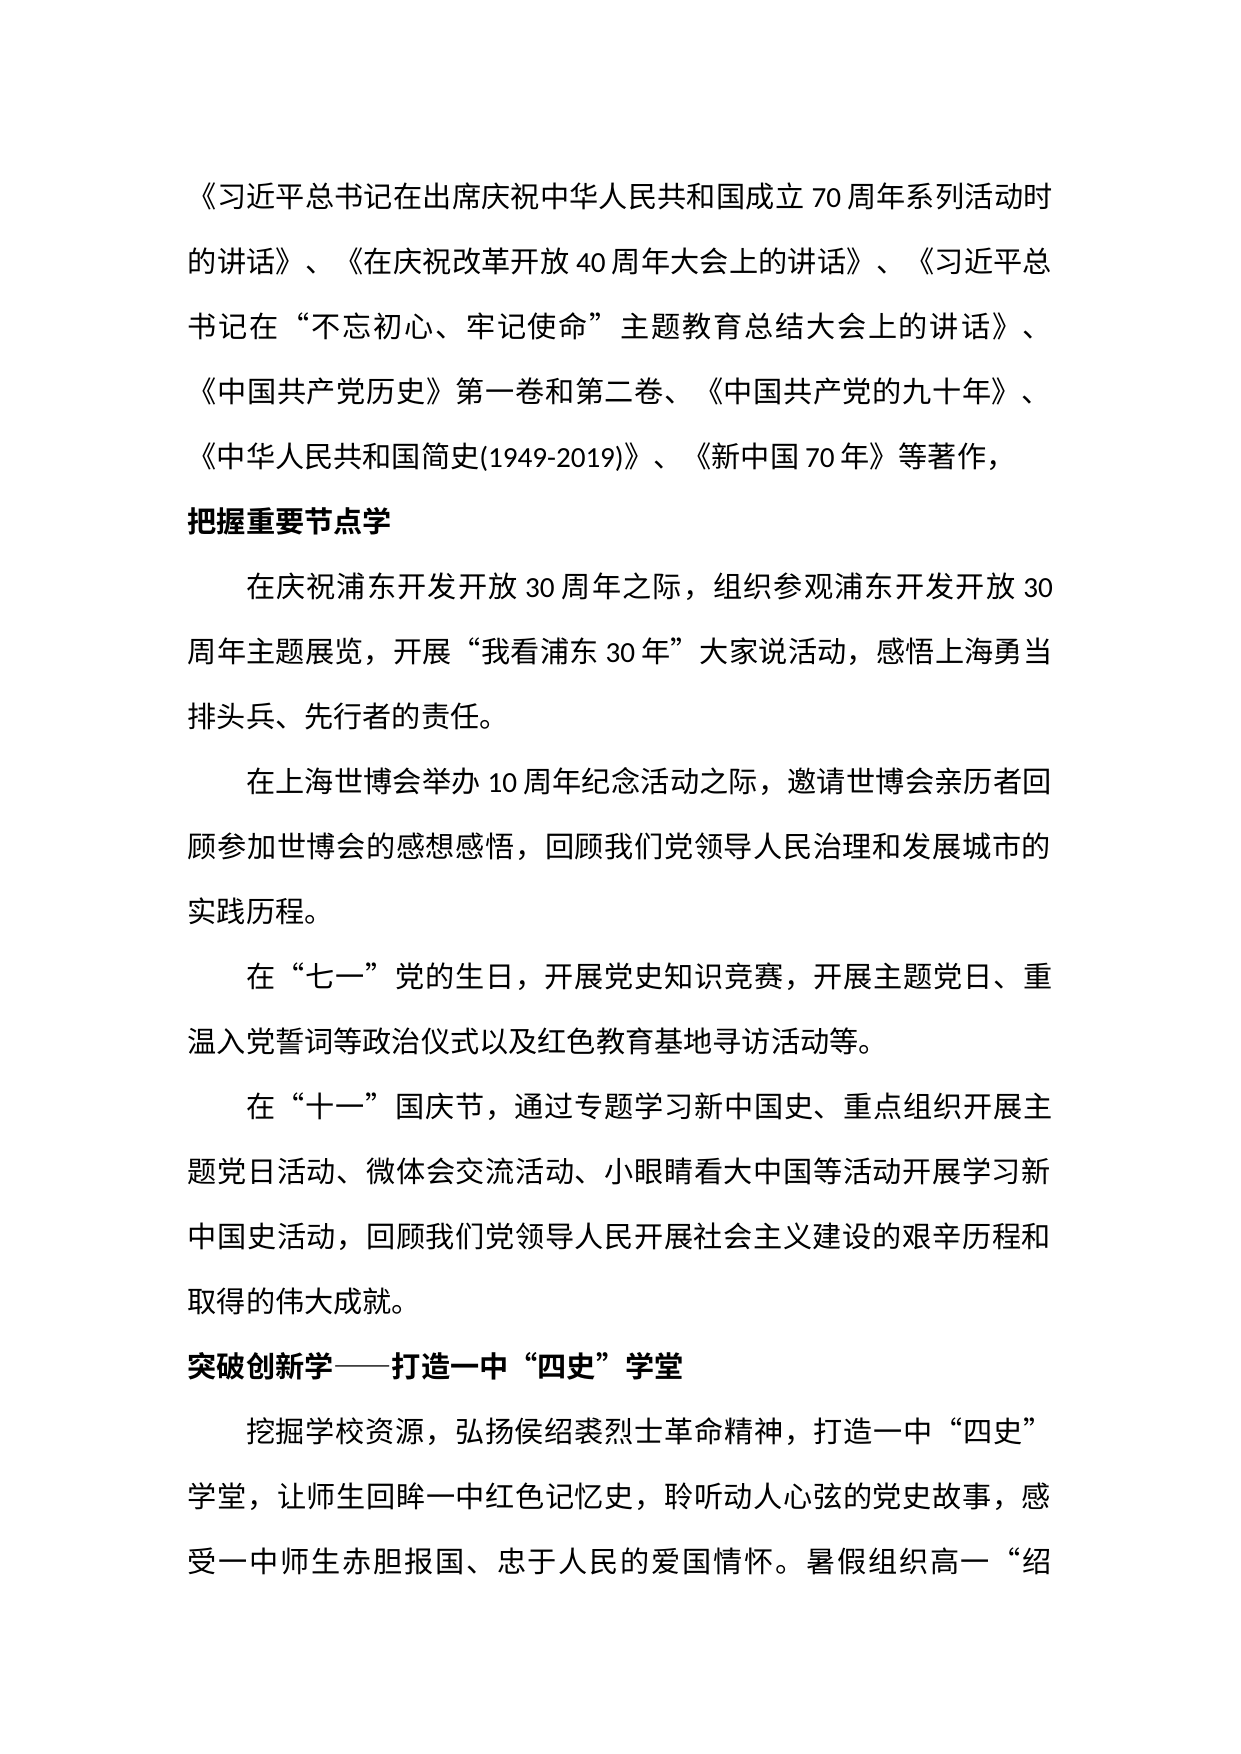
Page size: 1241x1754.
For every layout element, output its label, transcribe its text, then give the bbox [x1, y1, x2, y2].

text 在“十一”国庆节，通过专题学习新中国史、重点组织开展主题党日活动、微体会交流活动、小眼睛看大中国等活动开展学习新中国史活动，回顾我们党领导人民开展社会主义建设的艰辛历程和取得的伟大成就。 [187, 1072, 1053, 1332]
text 在庆祝浦东开发开放30周年之际，组织参观浦东开发开放30周年主题展览，开展“我看浦东30年”大家说活动，感悟上海勇当排头兵、先行者的责任。 [187, 552, 1053, 747]
text 把握重要节点学 [187, 487, 1053, 552]
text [187, 162, 1053, 487]
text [187, 1397, 1053, 1592]
text 突破创新学——打造一中“四史”学堂 [187, 1332, 1053, 1397]
text 在“七一”党的生日，开展党史知识竞赛，开展主题党日、重温入党誓词等政治仪式以及红色教育基地寻访活动等。 [187, 942, 1053, 1072]
text 在上海世博会举办10周年纪念活动之际，邀请世博会亲历者回顾参加世博会的感想感悟，回顾我们党领导人民治理和发展城市的实践历程。 [187, 747, 1053, 942]
